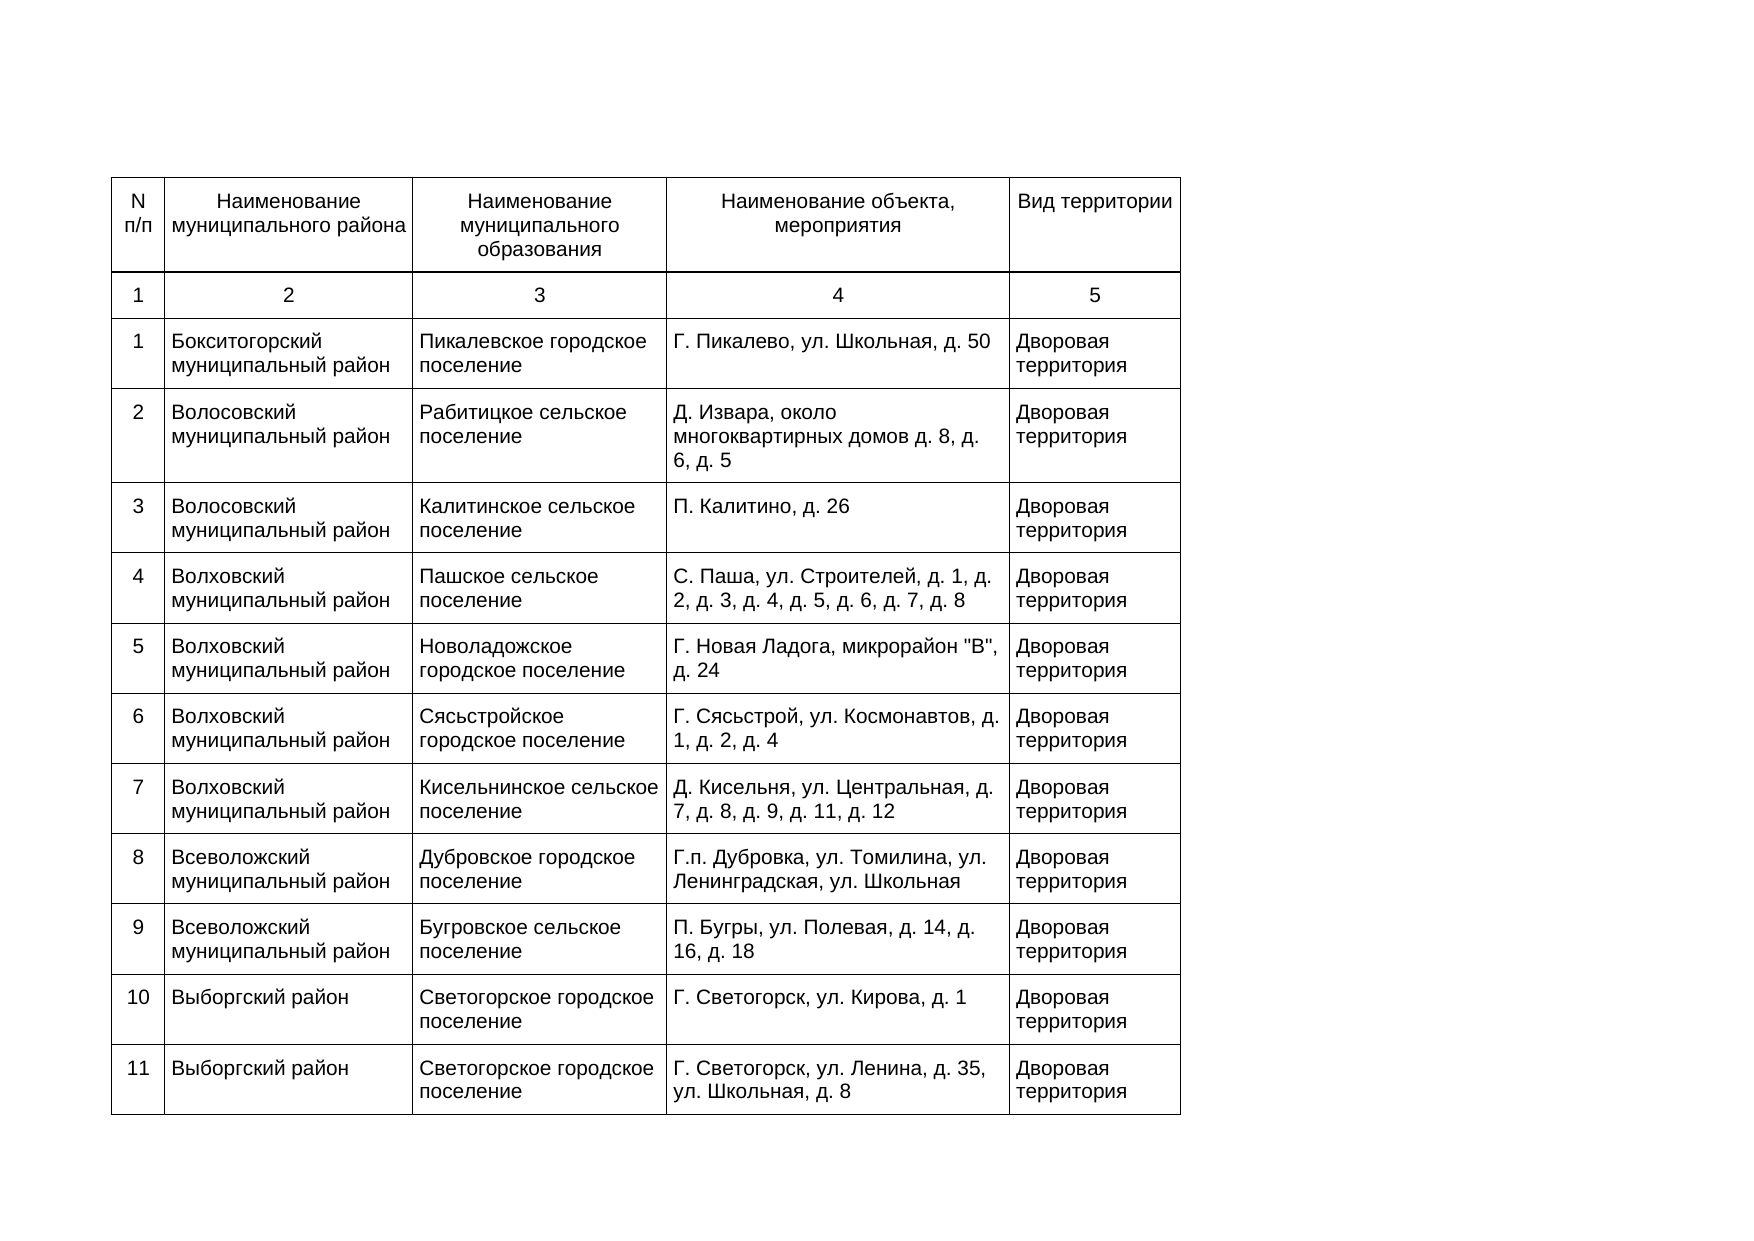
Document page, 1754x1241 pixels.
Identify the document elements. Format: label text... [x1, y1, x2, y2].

table_cell Д. Кисельня, ул. Центральная, д. 7, д. 8, д. 9, д. 11, д. 12 [667, 764, 1009, 833]
table_cell Калитинское сельское поселение [413, 483, 666, 552]
table_cell П. Калитино, д. 26 [667, 483, 1009, 552]
table_cell Пикалевское городское поселение [413, 319, 666, 388]
table_cell Г.п. Дубровка, ул. Томилина, ул. Ленинградская, ул. Школьная [667, 834, 1009, 903]
table_cell 1 [112, 273, 164, 318]
table_cell Рабитицкое сельское поселение [413, 389, 666, 482]
table_cell Дворовая территория [1010, 389, 1180, 482]
table_cell 7 [112, 764, 164, 833]
table_cell Дворовая территория [1010, 764, 1180, 833]
table_cell Дворовая территория [1010, 483, 1180, 552]
table_cell Бугровское сельское поселение [413, 904, 666, 973]
table_cell С. Паша, ул. Строителей, д. 1, д. 2, д. 3, д. 4, д. 5, д. 6, д. 7, д. 8 [667, 553, 1009, 622]
table_cell Г. Новая Ладога, микрорайон "В", д. 24 [667, 624, 1009, 693]
table_cell 3 [413, 273, 666, 318]
table_cell Дубровское городское поселение [413, 834, 666, 903]
table_cell Сясьстройское городское поселение [413, 694, 666, 763]
table_cell 5 [112, 624, 164, 693]
table_cell Дворовая территория [1010, 975, 1180, 1044]
table_cell Г. Пикалево, ул. Школьная, д. 50 [667, 319, 1009, 388]
table_header Наименование объекта, мероприятия [667, 178, 1009, 271]
table_header Вид территории [1010, 178, 1180, 271]
table_cell Г. Сясьстрой, ул. Космонавтов, д. 1, д. 2, д. 4 [667, 694, 1009, 763]
table_cell Бокситогорский муниципальный район [165, 319, 412, 388]
table_cell Волховский муниципальный район [165, 694, 412, 763]
table_cell Выборгский район [165, 1045, 412, 1114]
table_cell Дворовая территория [1010, 319, 1180, 388]
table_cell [413, 1045, 666, 1114]
table_cell 8 [112, 834, 164, 903]
table_cell 2 [112, 389, 164, 482]
table_cell Г. Светогорск, ул. Ленина, д. 35, ул. Школьная, д. 8 [667, 1045, 1009, 1114]
table_cell Волосовский муниципальный район [165, 389, 412, 482]
table_cell Волосовский муниципальный район [165, 483, 412, 552]
table_cell 4 [112, 553, 164, 622]
table_cell Всеволожский муниципальный район [165, 834, 412, 903]
table_cell Всеволожский муниципальный район [165, 904, 412, 973]
table_cell Волховский муниципальный район [165, 553, 412, 622]
table_cell Д. Извара, около многоквартирных домов д. 8, д. 6, д. 5 [667, 389, 1009, 482]
table_cell 10 [112, 975, 164, 1044]
table_header Наименование муниципального района [165, 178, 412, 271]
table_cell Дворовая территория [1010, 553, 1180, 622]
table_cell П. Бугры, ул. Полевая, д. 14, д. 16, д. 18 [667, 904, 1009, 973]
table_cell 3 [112, 483, 164, 552]
table_header Наименование муниципального образования [413, 178, 666, 271]
table_cell Волховский муниципальный район [165, 764, 412, 833]
table_cell Пашское сельское поселение [413, 553, 666, 622]
table_cell 1 [112, 319, 164, 388]
table_cell Дворовая территория [1010, 904, 1180, 973]
table_cell 4 [667, 273, 1009, 318]
table_cell Дворовая территория [1010, 624, 1180, 693]
table_cell 5 [1010, 273, 1180, 318]
table_cell Дворовая территория [1010, 694, 1180, 763]
table_cell Дворовая территория [1010, 1045, 1180, 1114]
table_cell Кисельнинское сельское поселение [413, 764, 666, 833]
table_cell 6 [112, 694, 164, 763]
table_cell Светогорское городское поселение [413, 975, 666, 1044]
table_cell 9 [112, 904, 164, 973]
table_cell 11 [112, 1045, 164, 1114]
table_cell 2 [165, 273, 412, 318]
table_header N п/п [112, 178, 164, 271]
table_cell Выборгский район [165, 975, 412, 1044]
table_cell Волховский муниципальный район [165, 624, 412, 693]
table_cell Новоладожское городское поселение [413, 624, 666, 693]
table_cell Дворовая территория [1010, 834, 1180, 903]
table_cell Г. Светогорск, ул. Кирова, д. 1 [667, 975, 1009, 1044]
